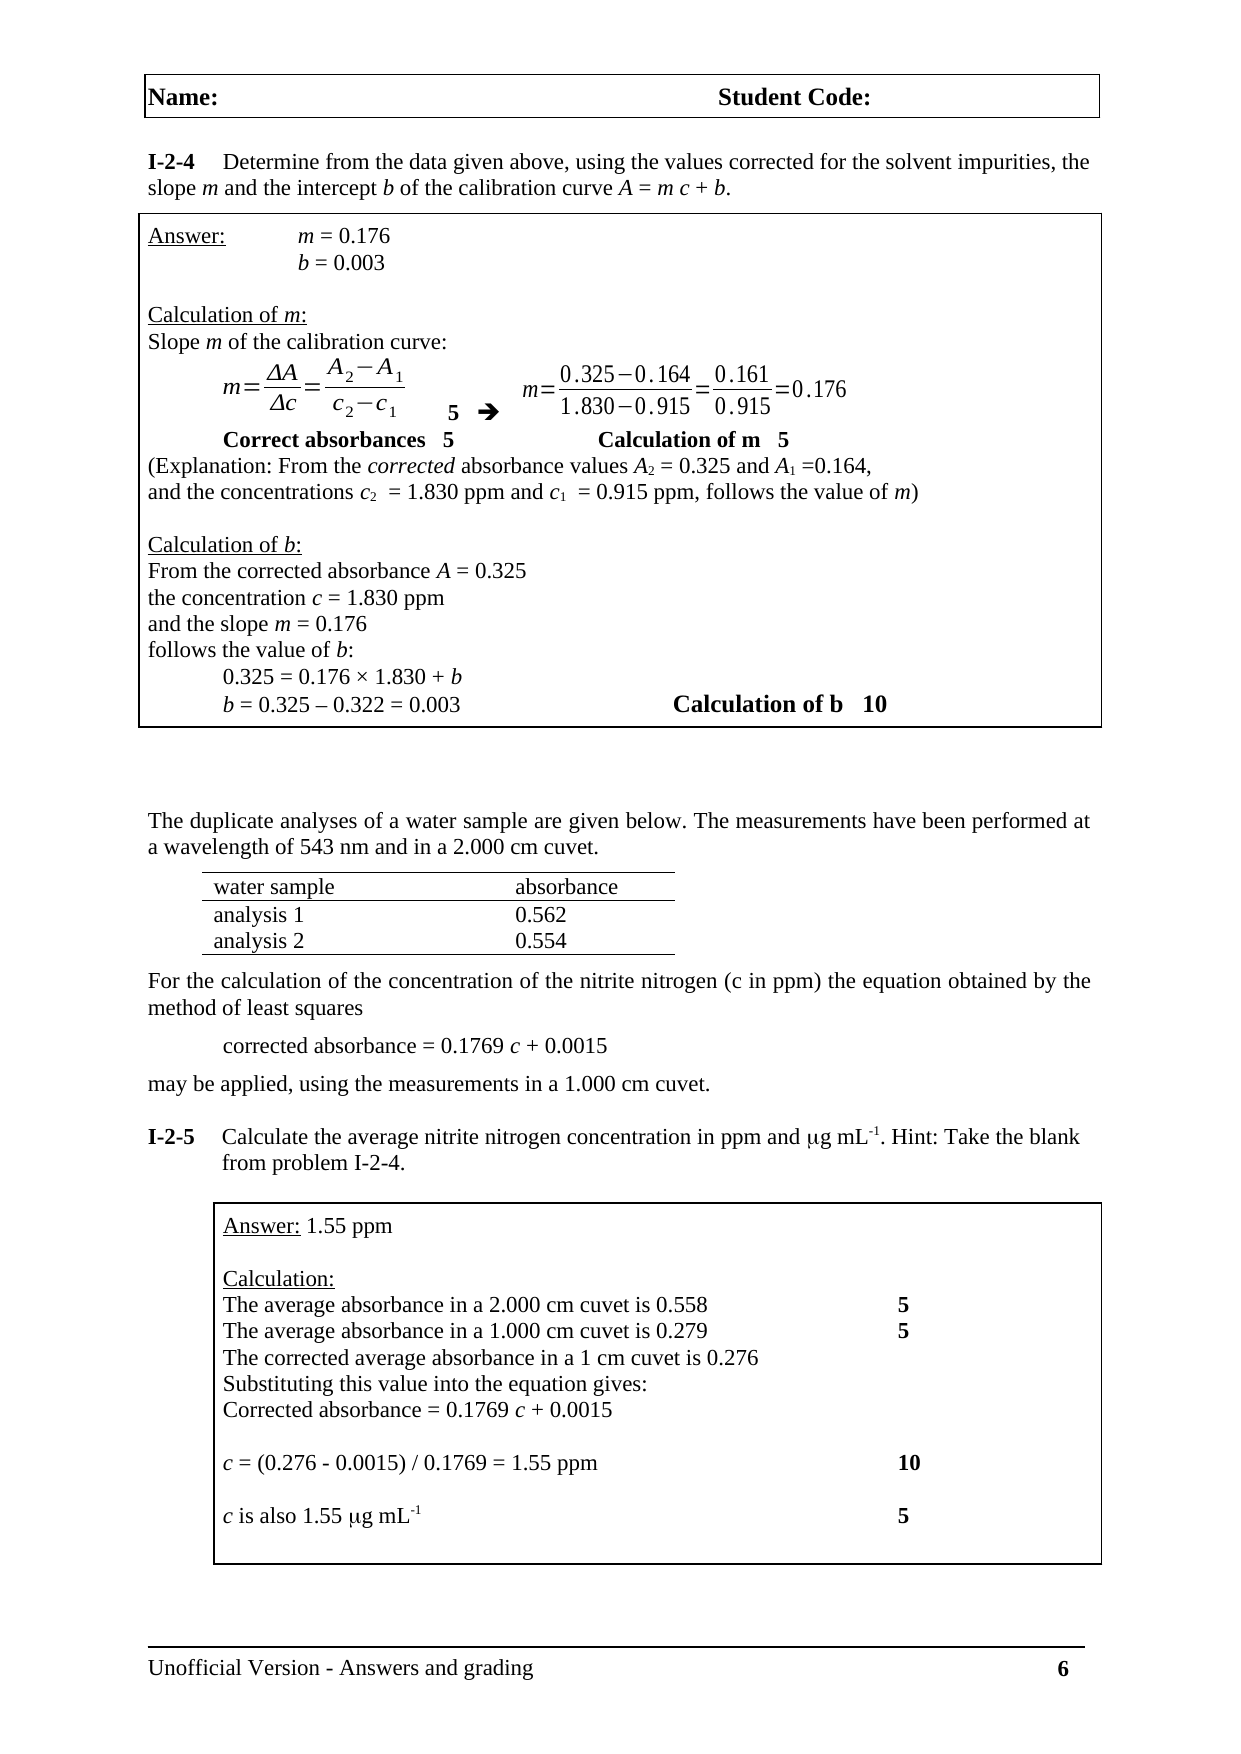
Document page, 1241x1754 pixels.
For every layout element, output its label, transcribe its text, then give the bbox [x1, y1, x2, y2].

text and the slope m = 0.176 [148, 610, 1092, 636]
table_cell 0.554 [504, 928, 674, 954]
table_cell analysis 2 [202, 928, 504, 954]
table_cell analysis 1 [202, 901, 504, 927]
text and the concentrations c2 = 1.830 ppm and c1 = 0.915 ppm, follows the value of m) [148, 478, 1092, 505]
text Correct absorbances 5 Calculation of m 5 [148, 426, 1092, 452]
text Answer: m = 0.176 [140, 214, 1101, 249]
text The average absorbance in a 2.000 cm cuvet is 0.558 5 [215, 1281, 1101, 1307]
text c = (0.276 - 0.0015) / 0.1769 = 1.55 ppm 10 [215, 1439, 1101, 1476]
text the concentration c = 1.830 ppm [148, 584, 1092, 610]
table_header absorbance [504, 873, 674, 899]
text Calculation: [215, 1255, 1101, 1281]
text I-2-4 Determine from the data given above, using the values corrected for the solvent impurities, the slope m and the intercept b of the calibration curve A = m c + b. [148, 148, 1092, 200]
text follows the value of b: [148, 636, 1092, 663]
text b = 0.325 – 0.322 = 0.003 Calculation of b 10 [140, 679, 1101, 726]
text Substituting this value into the equation gives: [215, 1360, 1101, 1387]
text From the corrected absorbance A = 0.325 [148, 557, 1092, 584]
text 5 [148, 354, 1092, 426]
text The corrected average absorbance in a 1 cm cuvet is 0.276 [215, 1334, 1101, 1360]
text I-2-5 Calculate the average nitrite nitrogen concentration in ppm and g mL-1. Hint: Take the blank from problem I-2-4. [148, 1123, 1092, 1176]
text For the calculation of the concentration of the nitrite nitrogen (c in ppm) the equation obtained by the method of least squares [148, 967, 1092, 1020]
table_header water sample [202, 873, 504, 899]
text Corrected absorbance = 0.1769 c + 0.0015 [215, 1387, 1101, 1423]
text Calculation of b: [148, 531, 1092, 557]
text corrected absorbance = 0.1769 c + 0.0015 [223, 1032, 1092, 1058]
text The average absorbance in a 1.000 cm cuvet is 0.279 5 [215, 1307, 1101, 1334]
text The duplicate analyses of a water sample are given below. The measurements have been performed at a wavelength of 543 nm and in a 2.000 cm cuvet. [148, 807, 1092, 859]
text may be applied, using the measurements in a 1.000 cm cuvet. [148, 1070, 1092, 1097]
text 0.325 = 0.176 × 1.830 + b [148, 663, 1092, 679]
table_cell 0.562 [504, 901, 674, 927]
text Calculation of m: [148, 301, 1092, 328]
text (Explanation: From the corrected absorbance values A2 = 0.325 and A1 =0.164, [148, 452, 1092, 478]
text Slope m of the calibration curve: [148, 328, 1092, 354]
text b = 0.003 [148, 249, 1092, 275]
text Answer: 1.55 ppm [215, 1204, 1101, 1238]
text c is also 1.55 g mL-1 5 [215, 1492, 1101, 1528]
